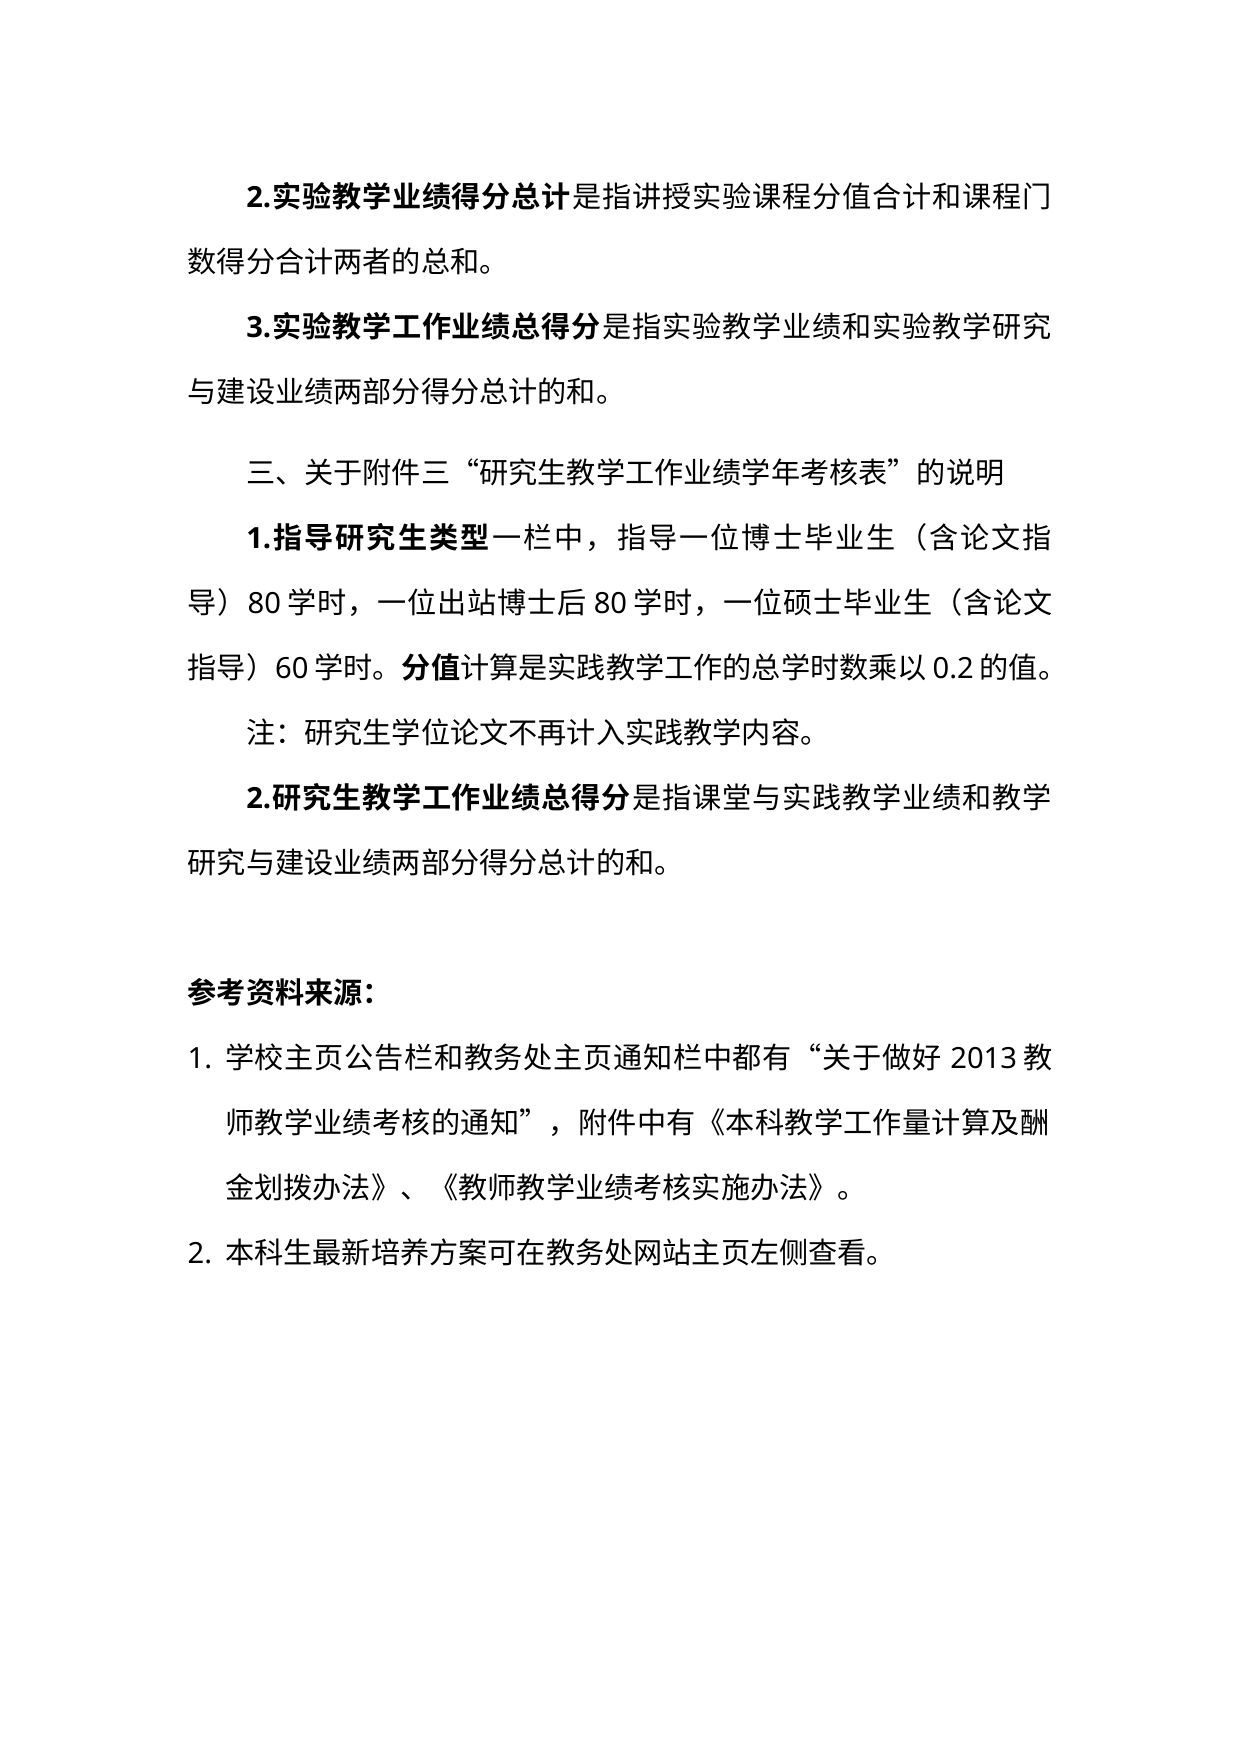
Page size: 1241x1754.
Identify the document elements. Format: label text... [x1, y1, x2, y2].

text 3.实验教学工作业绩总得分是指实验教学业绩和实验教学研究与建设业绩两部分得分总计的和。 [187, 292, 1053, 422]
list 学校主页公告栏和教务处主页通知栏中都有“关于做好2013教师教学业绩考核的通知”，附件中有《本科教学工作量计算及酬金划拨办法》、《教师教学业绩考核实施办法》。 [187, 1023, 1053, 1218]
text 注：研究生学位论文不再计入实践教学内容。 [187, 698, 1053, 763]
text 2.研究生教学工作业绩总得分是指课堂与实践教学业绩和教学研究与建设业绩两部分得分总计的和。 [187, 763, 1053, 893]
text 参考资料来源： [187, 958, 1053, 1023]
text 1.指导研究生类型一栏中，指导一位博士毕业生（含论文指导）80学时，一位出站博士后80学时，一位硕士毕业生（含论文指导）60学时。分值计算是实践教学工作的总学时数乘以0.2的值。 [187, 503, 1053, 698]
text 2.实验教学业绩得分总计是指讲授实验课程分值合计和课程门数得分合计两者的总和。 [187, 162, 1053, 292]
text 三、关于附件三“研究生教学工作业绩学年考核表”的说明 [187, 438, 1053, 503]
list 本科生最新培养方案可在教务处网站主页左侧查看。 [187, 1218, 1053, 1283]
